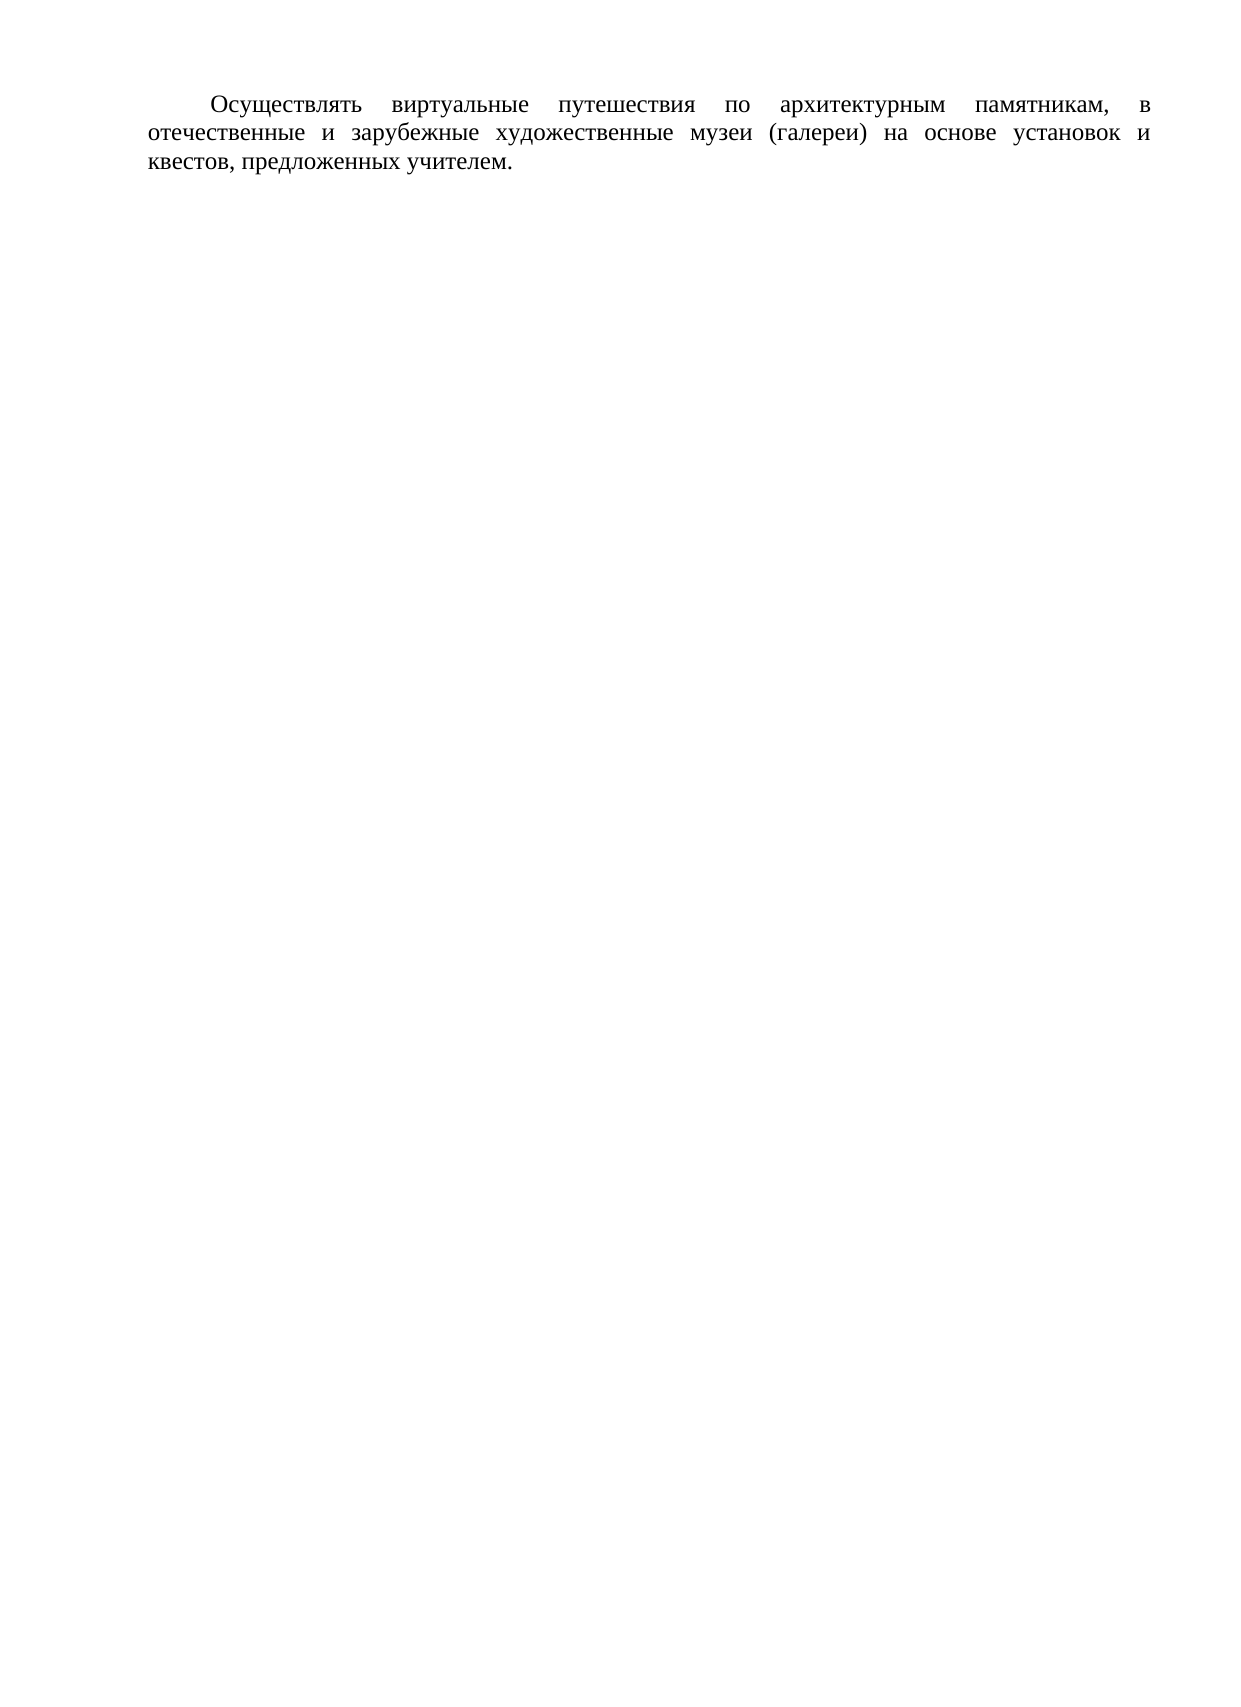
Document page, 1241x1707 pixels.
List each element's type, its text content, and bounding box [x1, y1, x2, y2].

text Осуществлять виртуальные путешествия по архитектурным памятникам, в отечественные и зарубежные художественные музеи (галереи) на основе установок и квестов, предложенных учителем. [148, 89, 1152, 175]
